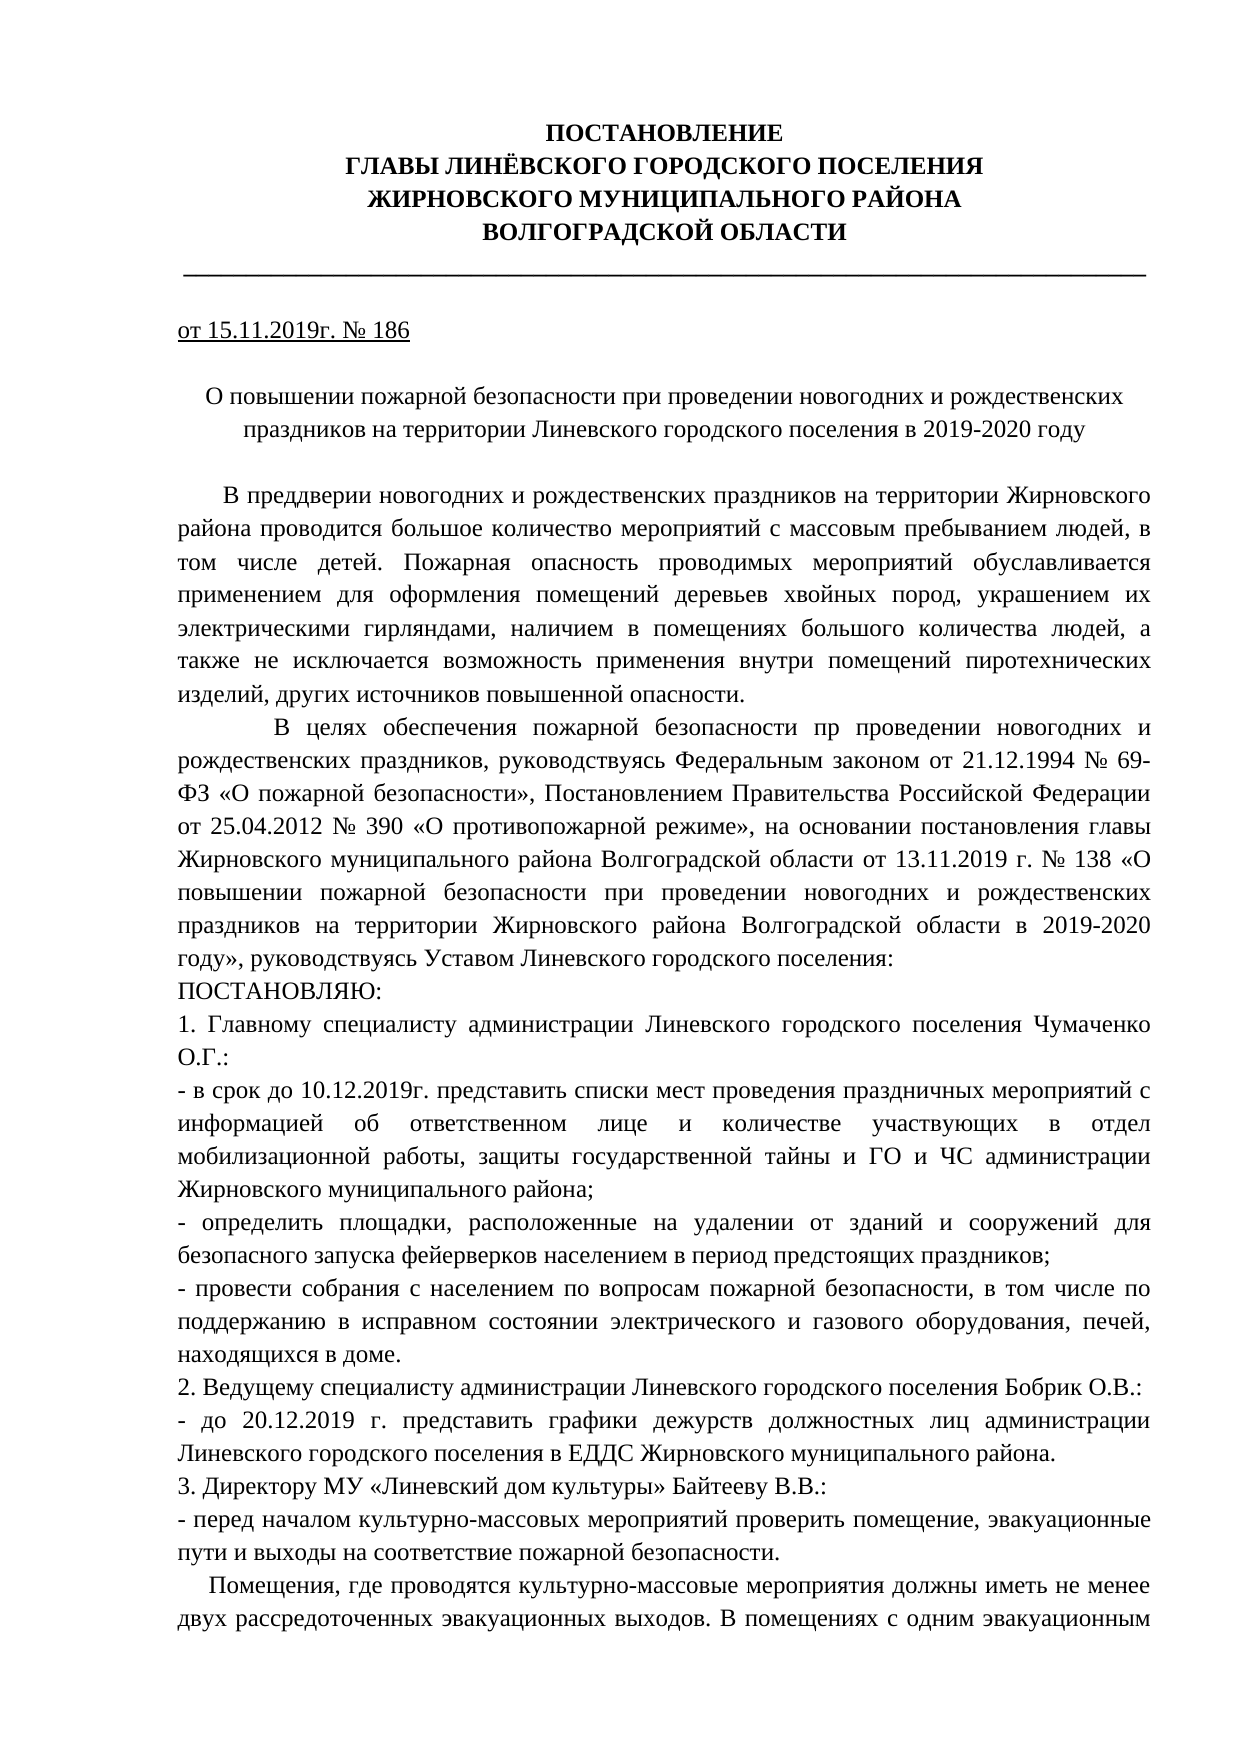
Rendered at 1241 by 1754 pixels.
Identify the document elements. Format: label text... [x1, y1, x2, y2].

text - провести собрания с населением по вопросам пожарной безопасности, в том числе по поддержанию в исправном состоянии электрического и газового оборудования, печей, находящихся в доме. [177, 1273, 1152, 1368]
text - в срок до 10.12.2019г. представить списки мест проведения праздничных мероприятий с информацией об ответственном лице и количестве участвующих в отдел мобилизационной работы, защиты государственной тайны и ГО и ЧС администрации Жирновского муниципального района; [177, 1075, 1152, 1203]
text 1. Главному специалисту администрации Линевского городского поселения Чумаченко О.Г.: [177, 1009, 1152, 1071]
text ВОЛГОГРАДСКОЙ ОБЛАСТИ [177, 217, 1152, 246]
text - определить площадки, расположенные на удалении от зданий и сооружений для безопасного запуска фейерверков населением в период предстоящих праздников; [177, 1207, 1152, 1269]
text В преддверии новогодних и рождественских праздников на территории Жирновского района проводится большое количество мероприятий с массовым пребыванием людей, в том числе детей. Пожарная опасность проводимых мероприятий обуславливается применением для оформления помещений деревьев хвойных пород, украшением их электрическими гирляндами, наличием в помещениях большого количества людей, а также не исключается возможность применения внутри помещений пиротехнических изделий, других источников повышенной опасности. [177, 481, 1152, 707]
text 2. Ведущему специалисту администрации Линевского городского поселения Бобрик О.В.: [177, 1372, 1152, 1401]
text О повышении пожарной безопасности при проведении новогодних и рождественских праздников на территории Линевского городского поселения в 2019-2020 году [177, 381, 1152, 443]
text ЖИРНОВСКОГО МУНИЦИПАЛЬНОГО РАЙОНА [177, 184, 1152, 213]
text ПОСТАНОВЛЕНИЕ [177, 118, 1152, 147]
text 3. Директору МУ «Линевский дом культуры» Байтееву В.В.: [177, 1471, 1152, 1500]
text ГЛАВЫ ЛИНЁВСКОГО ГОРОДСКОГО ПОСЕЛЕНИЯ [177, 151, 1152, 180]
text В целях обеспечения пожарной безопасности пр проведении новогодних и рождественских праздников, руководствуясь Федеральным законом от 21.12.1994 № 69-ФЗ «О пожарной безопасности», Постановлением Правительства Российской Федерации от 25.04.2012 № 390 «О противопожарной режиме», на основании постановления главы Жирновского муниципального района Волгоградской области от 13.11.2019 г. № 138 «О повышении пожарной безопасности при проведении новогодних и рождественских праздников на территории Жирновского района Волгоградской области в 2019-2020 году», руководствуясь Уставом Линевского городского поселения: [177, 712, 1152, 972]
text ПОСТАНОВЛЯЮ: [177, 976, 1152, 1004]
text _____________________________________________________________________________ [177, 250, 1152, 279]
text от 15.11.2019г. № 186 [177, 315, 1152, 344]
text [177, 1570, 1152, 1632]
text - перед началом культурно-массовых мероприятий проверить помещение, эвакуационные пути и выходы на соответствие пожарной безопасности. [177, 1504, 1152, 1566]
text - до 20.12.2019 г. представить графики дежурств должностных лиц администрации Линевского городского поселения в ЕДДС Жирновского муниципального района. [177, 1405, 1152, 1467]
